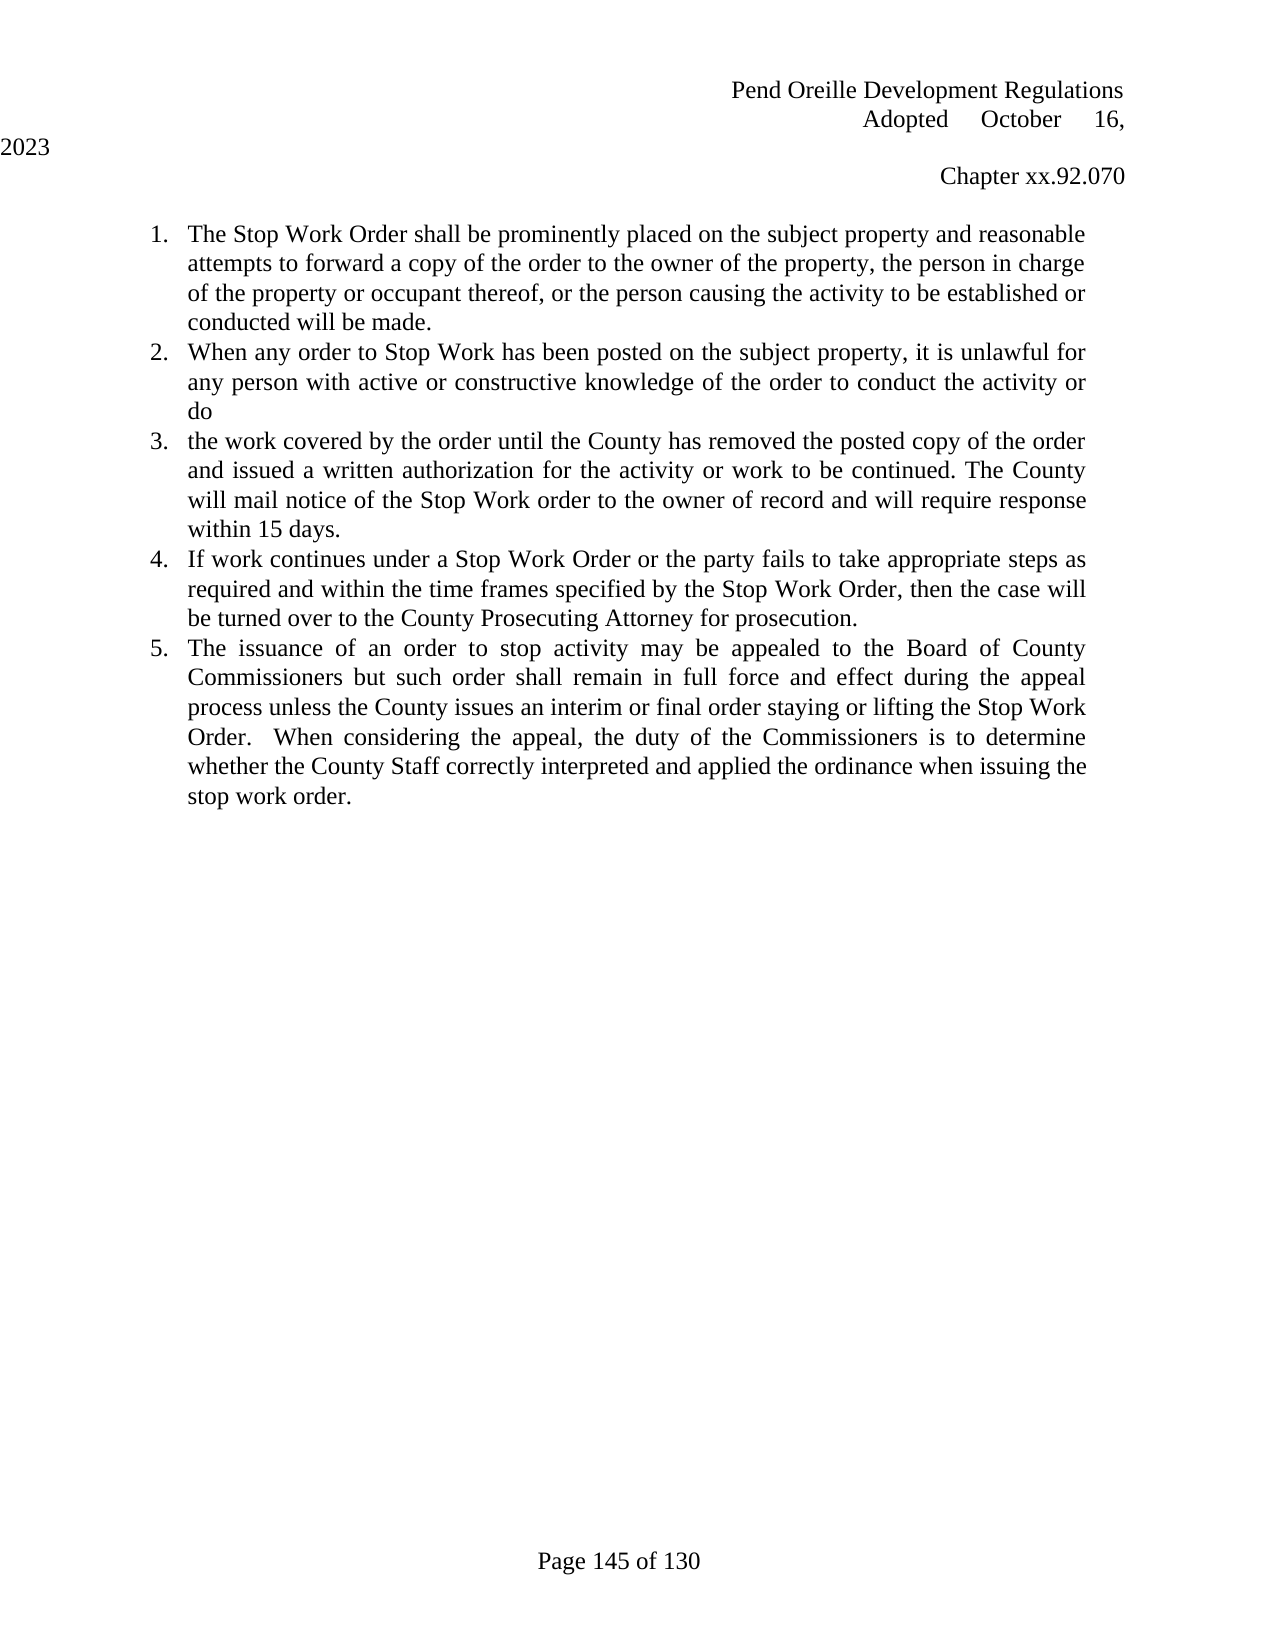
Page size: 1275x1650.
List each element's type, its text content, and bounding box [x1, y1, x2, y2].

list When any order to Stop Work has been posted on the subject property, it is unlawful for any person with active or constructive knowledge of the order to conduct the activity or do [150, 337, 1087, 425]
list The issuance of an order to stop activity may be appealed to the Board of County Commissioners but such order shall remain in full force and effect during the appeal process unless the County issues an interim or final order staying or lifting the Stop Work Order. When considering the appeal, the duty of the Commissioners is to determine whether the County Staff correctly interpreted and applied the ordinance when issuing the stop work order. [150, 633, 1087, 809]
list If work continues under a Stop Work Order or the party fails to take appropriate steps as required and within the time frames specified by the Stop Work Order, then the case will be turned over to the County Prosecuting Attorney for prosecution. [150, 544, 1087, 632]
list the work covered by the order until the County has removed the posted copy of the order and issued a written authorization for the activity or work to be continued. The County will mail notice of the Stop Work order to the owner of record and will require response within 15 days. [150, 426, 1087, 543]
list The Stop Work Order shall be prominently placed on the subject property and reasonable attempts to forward a copy of the order to the owner of the property, the person in charge of the property or occupant thereof, or the person causing the activity to be established or conducted will be made. [150, 219, 1087, 336]
